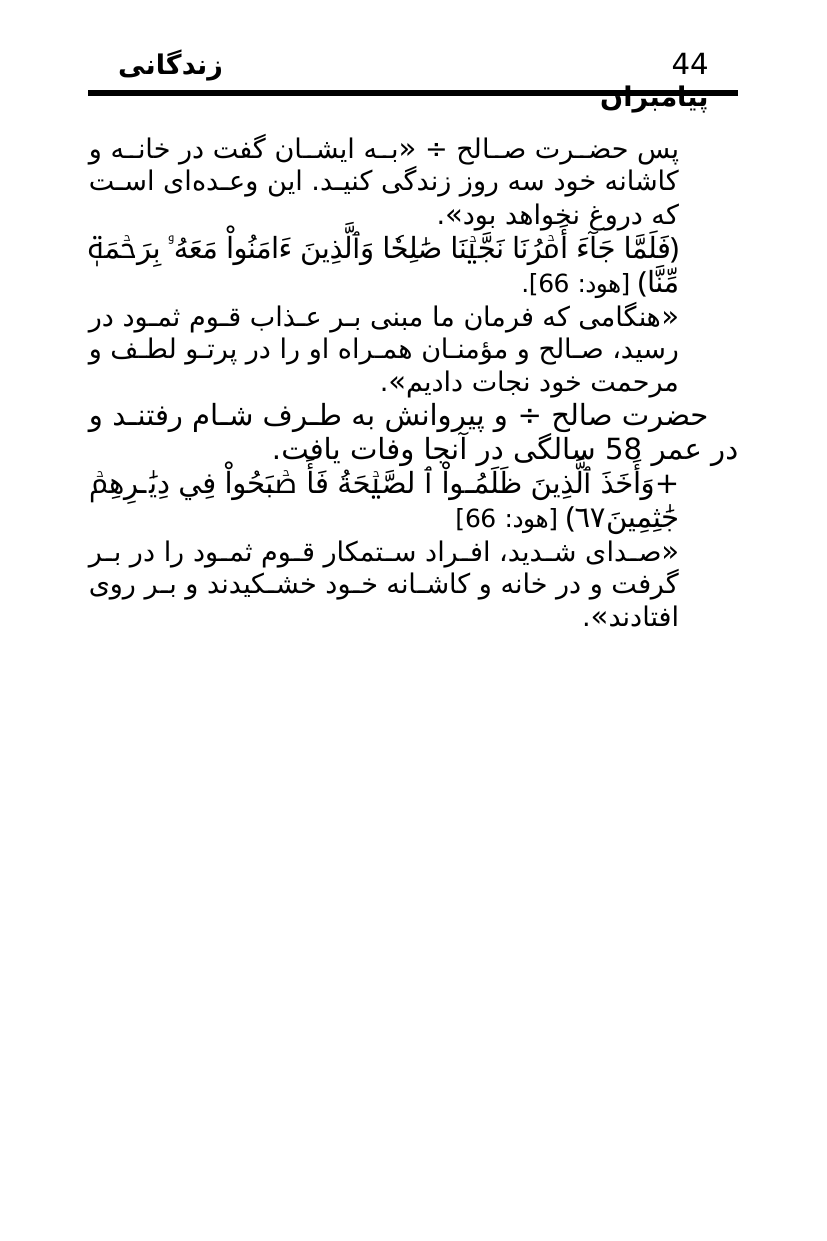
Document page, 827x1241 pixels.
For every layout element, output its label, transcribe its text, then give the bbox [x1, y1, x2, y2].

text ﴿فَلَمَّا جَآءَ أَمۡرُنَا نَجَّيۡنَا صَٰلِحٗا وَٱلَّذِينَ ءَامَنُواْ مَعَهُۥ بِرَحۡمَةٖ مِّنَّا﴾ [هود: 66]. [89, 231, 679, 299]
text حضرت صالح ÷ و پیروانش به طرف شام رفتند و در عمر 58 سالگی در آنجا وفات یافت. [89, 398, 738, 466]
text «صدای شدید، افراد ستمکار قوم ثمود را در بر گرفت و در خانه و کاشانه خود خشکیدند و بر روی افتادند». [89, 534, 679, 634]
text «هنگامی که فرمان ما مبنی بر عذاب قوم ثمود در رسید، صالح و مؤمنان همراه او را در پرتو لطف و مرحمت خود نجات دادیم». [89, 299, 679, 398]
text +وَأَخَذَ ٱلَّذِينَ ظَلَمُواْ ٱلصَّيۡحَةُ فَأَصۡبَحُواْ فِي دِيَٰرِهِمۡ جَٰثِمِينَ٦٧﴾ [هود: 66] [89, 466, 679, 534]
text پس حضرت صالح ÷ «به ایشان گفت در خانه و کاشانه خود سه روز زندگی کنید. این وعده‌ای است که دروغ نخواهد بود». [89, 132, 679, 231]
